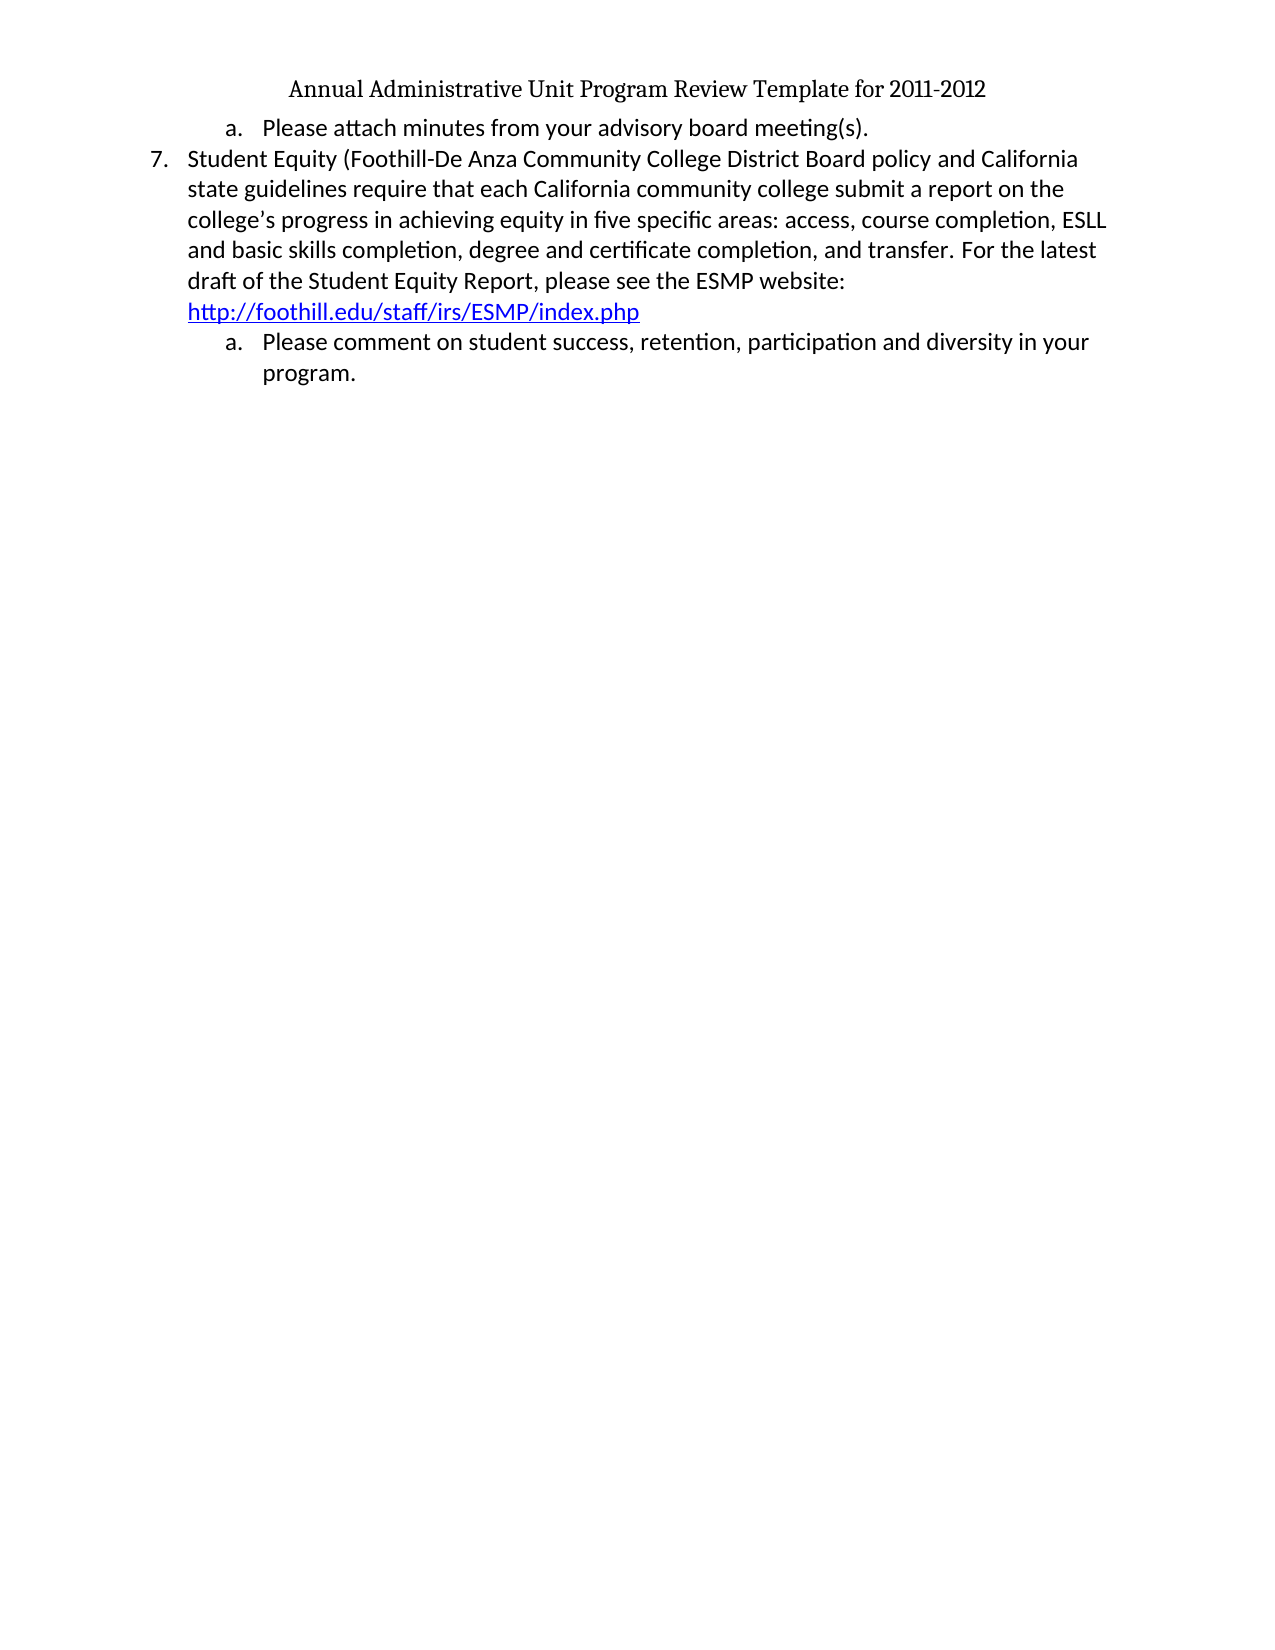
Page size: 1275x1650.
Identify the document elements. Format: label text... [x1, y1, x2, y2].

list Please comment on student success, retention, participation and diversity in your program. [225, 326, 1125, 387]
list Student Equity (Foothill-De Anza Community College District Board policy and California state guidelines require that each California community college submit a report on the college’s progress in achieving equity in five specific areas: access, course completion, ESLL and basic skills completion, degree and certificate completion, and transfer. For the latest draft of the Student Equity Report, please see the ESMP website: http://foothill.edu/staff/irs/ESMP/index.php [150, 143, 1125, 326]
list Please attach minutes from your advisory board meeting(s). [225, 112, 1125, 143]
